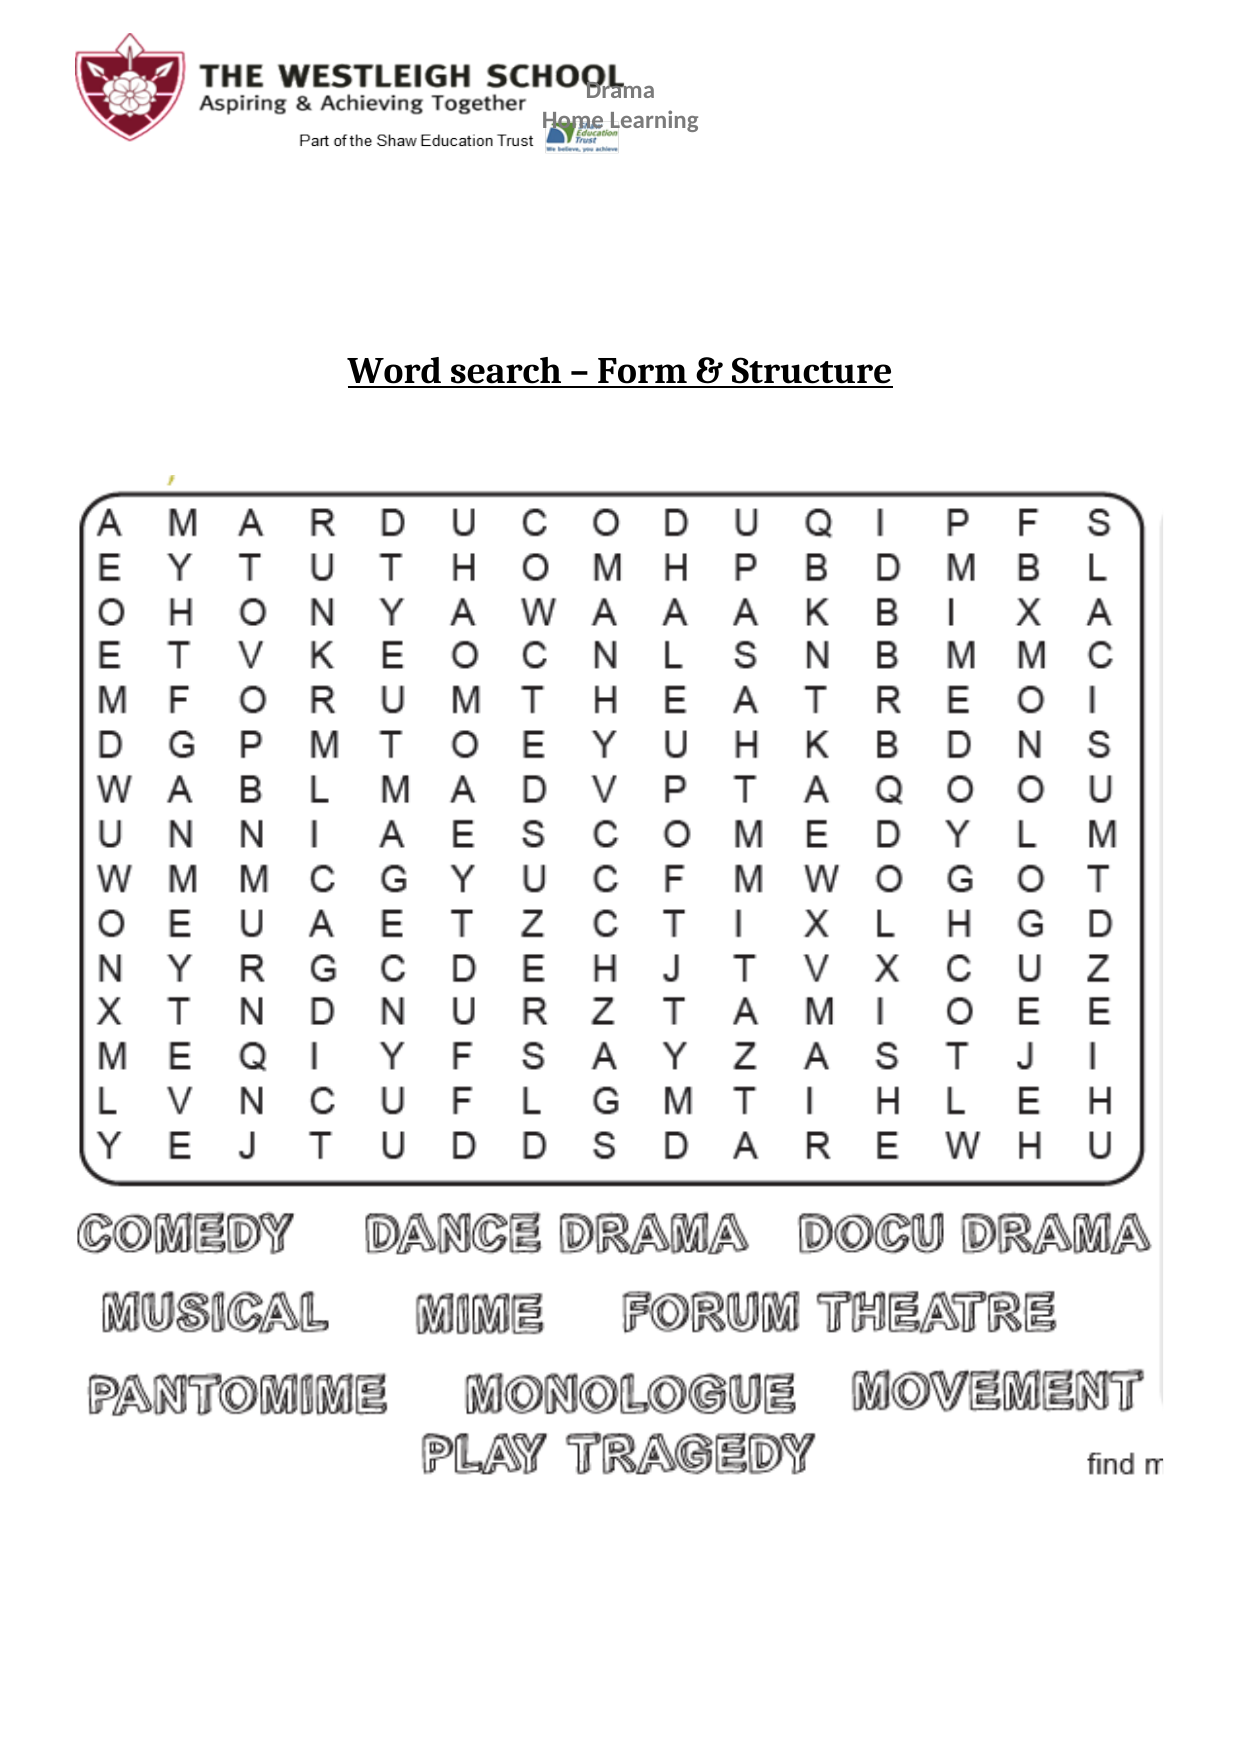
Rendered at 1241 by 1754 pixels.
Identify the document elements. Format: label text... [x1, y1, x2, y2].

picture [75, 33, 625, 159]
picture [77, 475, 1164, 1486]
text Word search – Form & Structure [75, 349, 1165, 392]
